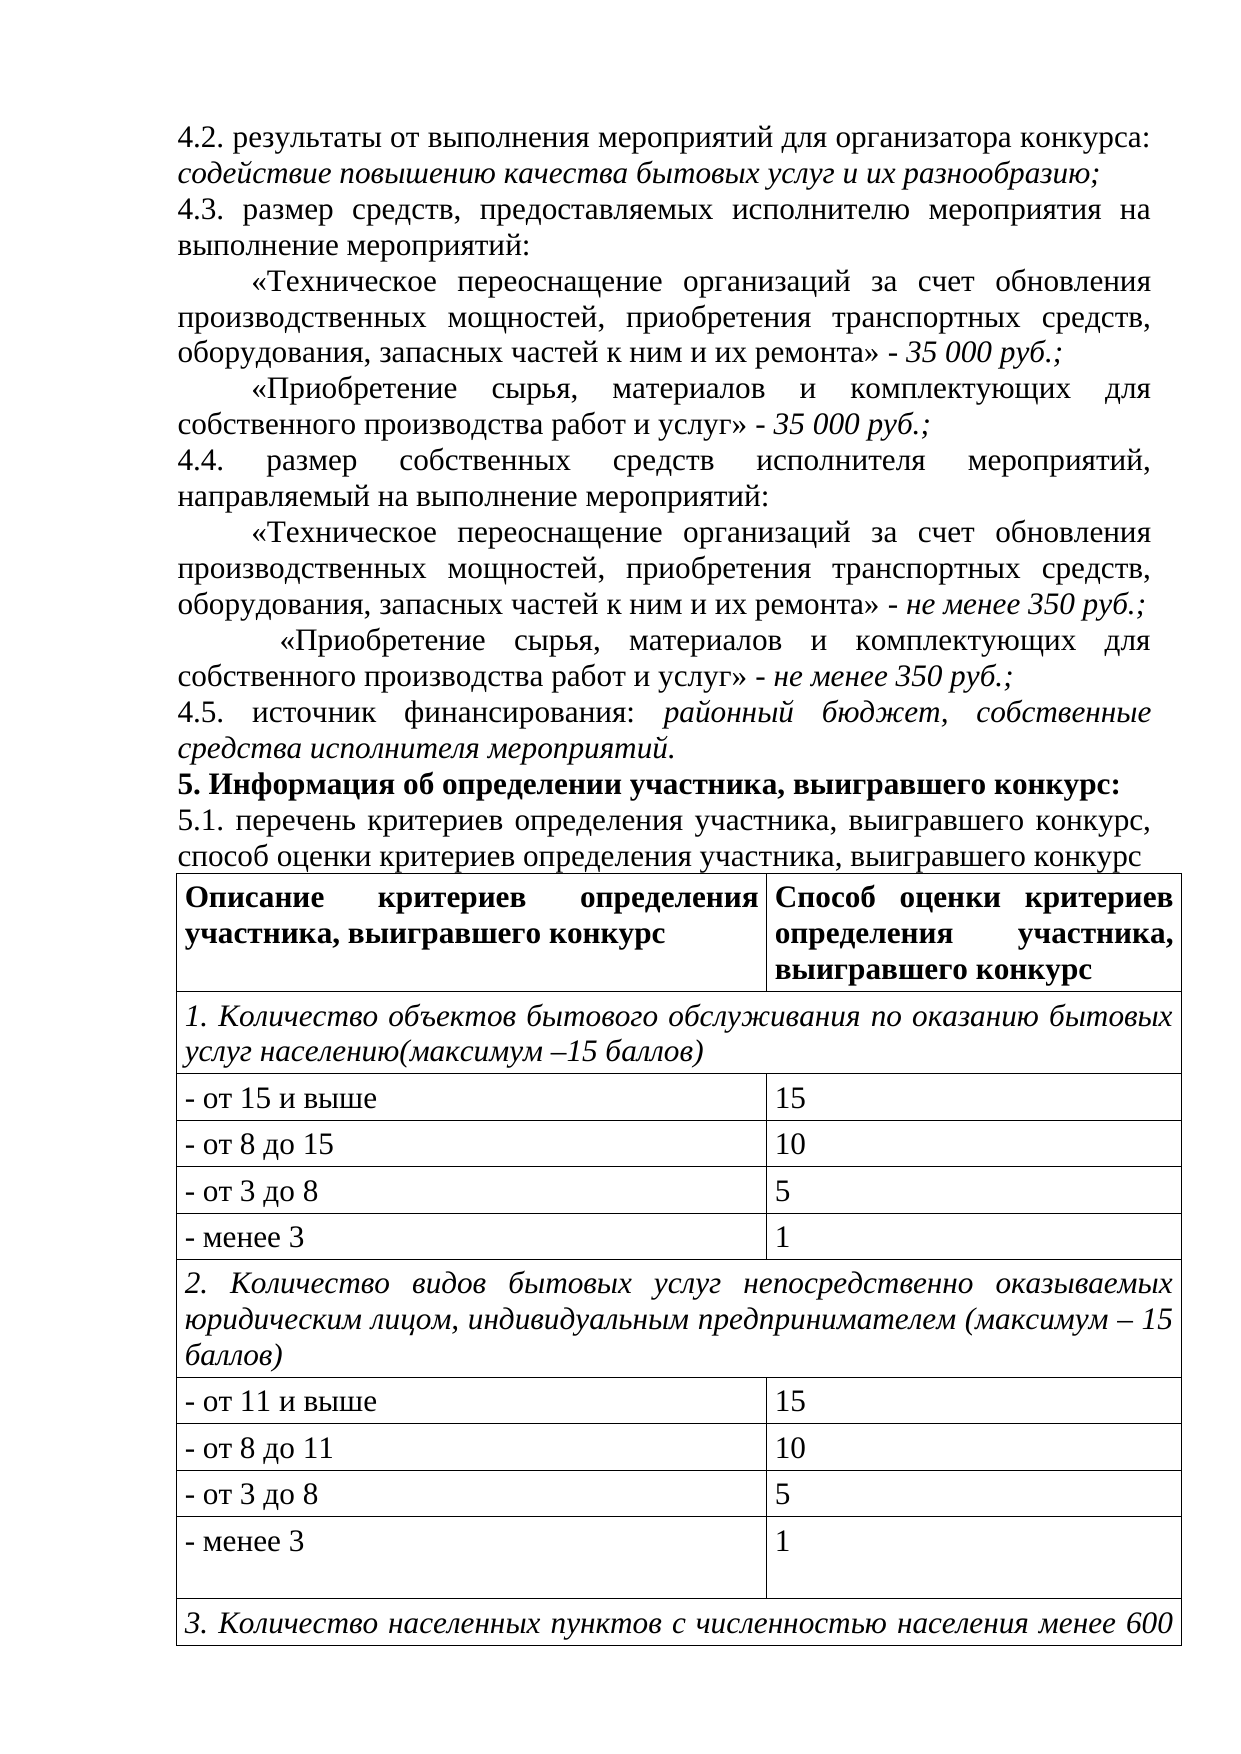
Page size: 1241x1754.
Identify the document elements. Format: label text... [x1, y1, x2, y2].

table_cell - менее 3 [177, 1517, 766, 1598]
table_cell 2. Количество видов бытовых услуг непосредственно оказываемых юридическим лицом, индивидуальным предпринимателем (максимум – 15 баллов) [177, 1260, 1181, 1377]
text 4.5. источник финансирования: районный бюджет, собственные средства исполнителя мероприятий. [177, 693, 1152, 765]
table_cell 10 [767, 1424, 1181, 1470]
table_cell - менее 3 [177, 1214, 766, 1259]
text 5. Информация об определении участника, выигравшего конкурс: [177, 765, 1152, 801]
table_cell 1. Количество объектов бытового обслуживания по оказанию бытовых услуг населению(максимум –15 баллов) [177, 992, 1181, 1073]
table_cell - от 11 и выше [177, 1378, 766, 1423]
table_cell - от 8 до 15 [177, 1121, 766, 1166]
table_cell 1 [767, 1517, 1181, 1598]
table_cell 1 [767, 1214, 1181, 1259]
text «Техническое переоснащение организаций за счет обновления производственных мощностей, приобретения транспортных средств, оборудования, запасных частей к ним и их ремонта» - 35 000 руб.; [177, 262, 1152, 370]
table_cell 5 [767, 1167, 1181, 1212]
table_cell - от 8 до 11 [177, 1424, 766, 1470]
table_cell - от 3 до 8 [177, 1471, 766, 1516]
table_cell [177, 1599, 1181, 1645]
table_cell 10 [767, 1121, 1181, 1166]
text 4.2. результаты от выполнения мероприятий для организатора конкурса: содействие повышению качества бытовых услуг и их разнообразию; [177, 118, 1152, 190]
text 4.3. размер средств, предоставляемых исполнителю мероприятия на выполнение мероприятий: [177, 190, 1152, 262]
table_cell 5 [767, 1471, 1181, 1516]
table_cell - от 3 до 8 [177, 1167, 766, 1212]
table_cell 15 [767, 1378, 1181, 1423]
text 4.4. размер собственных средств исполнителя мероприятий, направляемый на выполнение мероприятий: [177, 442, 1152, 513]
text «Приобретение сырья, материалов и комплектующих для собственного производства работ и услуг» - 35 000 руб.; [177, 370, 1152, 442]
text «Приобретение сырья, материалов и комплектующих для собственного производства работ и услуг» - не менее 350 руб.; [177, 621, 1152, 693]
table_cell - от 15 и выше [177, 1074, 766, 1120]
table_header Описание критериев определения участника, выигравшего конкурс [177, 874, 766, 991]
table_header Способ оценки критериев определения участника, выигравшего конкурс [767, 874, 1181, 991]
text 5.1. перечень критериев определения участника, выигравшего конкурс, способ оценки критериев определения участника, выигравшего конкурс [177, 801, 1152, 873]
table_cell 15 [767, 1074, 1181, 1120]
text «Техническое переоснащение организаций за счет обновления производственных мощностей, приобретения транспортных средств, оборудования, запасных частей к ним и их ремонта» - не менее 350 руб.; [177, 513, 1152, 621]
